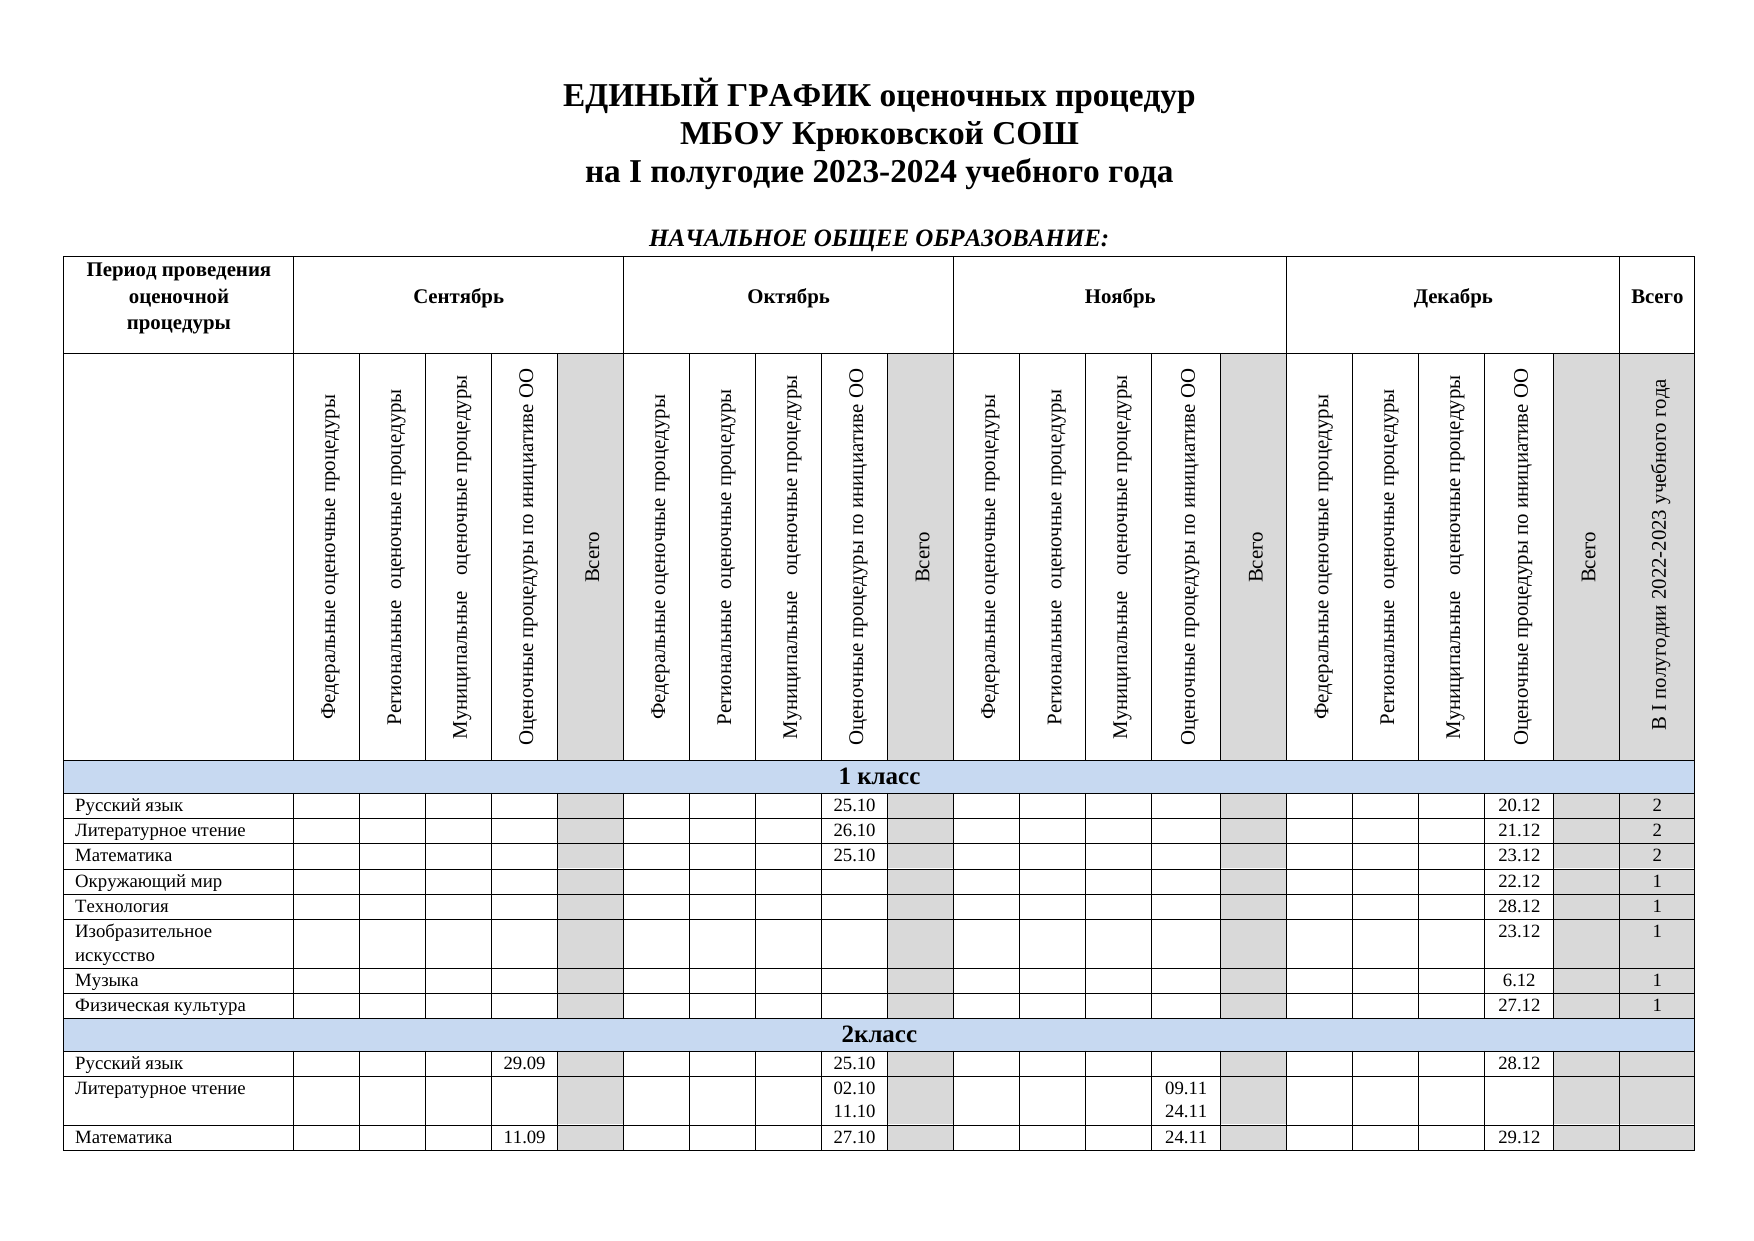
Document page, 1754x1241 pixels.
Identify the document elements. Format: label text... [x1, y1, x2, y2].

table_cell [888, 794, 953, 818]
table_cell 2 [1620, 794, 1694, 818]
table_cell 22.12 [1485, 870, 1553, 894]
table_cell [1554, 969, 1619, 993]
table_cell [360, 794, 425, 818]
table_cell [1020, 1126, 1085, 1150]
table_cell [1221, 895, 1286, 919]
table_cell [888, 969, 953, 993]
table_cell 25.10 [822, 1052, 887, 1076]
table_cell [756, 1126, 821, 1150]
table_cell [1287, 819, 1352, 843]
table_cell [492, 819, 557, 843]
table_cell [1353, 844, 1418, 868]
table_cell [360, 1077, 425, 1124]
table_cell 2 [1620, 844, 1694, 868]
table_cell [1287, 1077, 1352, 1124]
table_cell [1287, 969, 1352, 993]
table_cell [954, 1052, 1019, 1076]
table_cell [690, 794, 755, 818]
table_cell [1152, 920, 1220, 968]
table_cell [822, 895, 887, 919]
table_cell [294, 1077, 359, 1124]
table_cell [1554, 844, 1619, 868]
table_cell 2класс [64, 1019, 1694, 1051]
table_cell 20.12 [1485, 794, 1553, 818]
table_cell [1353, 895, 1418, 919]
table_cell [1086, 819, 1151, 843]
table_cell Русский язык [64, 1052, 293, 1076]
table_cell [624, 920, 689, 968]
table_cell [1554, 895, 1619, 919]
table_cell [1620, 1126, 1694, 1150]
table_cell [426, 794, 491, 818]
table_cell [624, 1077, 689, 1124]
table_cell 25.10 [822, 844, 887, 868]
table_cell [1152, 994, 1220, 1018]
table_cell 1 [1620, 870, 1694, 894]
table_cell [1020, 819, 1085, 843]
table_cell [1287, 994, 1352, 1018]
table_cell [426, 1052, 491, 1076]
table_cell [756, 969, 821, 993]
table_cell [1221, 969, 1286, 993]
table_cell 23.12 [1485, 920, 1553, 968]
table_cell [294, 994, 359, 1018]
table_cell Математика [64, 1126, 293, 1150]
table_cell [294, 895, 359, 919]
table_cell 21.12 [1485, 819, 1553, 843]
table_cell [492, 920, 557, 968]
table_cell Оценочные процедуры по инициативе ОО [822, 354, 887, 760]
table_cell Всего [558, 354, 623, 760]
table_cell [1419, 844, 1484, 868]
table_cell [1554, 819, 1619, 843]
table_cell [888, 1126, 953, 1150]
table_cell [1353, 819, 1418, 843]
table_cell [624, 870, 689, 894]
table_cell [426, 819, 491, 843]
table_cell [426, 920, 491, 968]
table_cell [1221, 994, 1286, 1018]
table_cell [1419, 819, 1484, 843]
table_header Октябрь [624, 257, 953, 353]
table_cell [822, 920, 887, 968]
table_cell 1 [1620, 969, 1694, 993]
table_cell 1 [1620, 895, 1694, 919]
table_cell Всего [1221, 354, 1286, 760]
table_cell [690, 1126, 755, 1150]
table_cell [1152, 794, 1220, 818]
table_cell [954, 895, 1019, 919]
table_cell [492, 870, 557, 894]
table_cell 02.1011.10 [822, 1077, 887, 1124]
table_cell [558, 870, 623, 894]
table_cell 26.10 [822, 819, 887, 843]
table_cell [1221, 1126, 1286, 1150]
table_cell Федеральные оценочные процедуры [624, 354, 689, 760]
table_cell Муниципальные оценочные процедуры [756, 354, 821, 760]
table_cell [756, 870, 821, 894]
table_cell [954, 844, 1019, 868]
table_cell [1287, 895, 1352, 919]
table_cell [624, 969, 689, 993]
table_cell [558, 969, 623, 993]
table_cell [888, 819, 953, 843]
table_cell 28.12 [1485, 895, 1553, 919]
table_cell [690, 1077, 755, 1124]
table_cell [294, 819, 359, 843]
table_cell [624, 1052, 689, 1076]
table_cell Оценочные процедуры по инициативе ОО [492, 354, 557, 760]
table_cell [624, 1126, 689, 1150]
table_cell [1419, 794, 1484, 818]
table_cell Муниципальные оценочные процедуры [426, 354, 491, 760]
table_cell 27.10 [822, 1126, 887, 1150]
table_cell [954, 819, 1019, 843]
table_cell [1287, 794, 1352, 818]
table_cell [1221, 920, 1286, 968]
table_header Декабрь [1287, 257, 1619, 353]
table_cell [954, 969, 1019, 993]
table_cell [1086, 994, 1151, 1018]
table_cell [1020, 994, 1085, 1018]
table_cell [558, 1052, 623, 1076]
table_cell [492, 844, 557, 868]
table_cell [1353, 969, 1418, 993]
table_cell [954, 870, 1019, 894]
table_cell [1554, 1126, 1619, 1150]
table_cell [360, 969, 425, 993]
table_cell [624, 994, 689, 1018]
table_cell [1086, 794, 1151, 818]
table_cell Математика [64, 844, 293, 868]
table_cell [558, 794, 623, 818]
table_cell [954, 920, 1019, 968]
table_cell [492, 969, 557, 993]
table_cell [492, 895, 557, 919]
table_cell [294, 870, 359, 894]
table_cell [1152, 870, 1220, 894]
table_cell [690, 844, 755, 868]
table_cell 09.11 24.11 [1152, 1077, 1220, 1124]
table_cell [954, 994, 1019, 1018]
table_cell Изобразительное искусство [64, 920, 293, 968]
table_cell [1554, 1052, 1619, 1076]
table_cell [1020, 969, 1085, 993]
table_cell [1086, 895, 1151, 919]
table_cell [822, 870, 887, 894]
table_cell [888, 870, 953, 894]
table_cell Муниципальные оценочные процедуры [1419, 354, 1484, 760]
table_cell [294, 844, 359, 868]
table_cell [954, 1077, 1019, 1124]
table_cell [1020, 1052, 1085, 1076]
table_cell [1419, 870, 1484, 894]
table_cell [426, 969, 491, 993]
table_cell [426, 870, 491, 894]
table_cell [756, 1077, 821, 1124]
table_cell [1287, 1052, 1352, 1076]
table_cell [294, 1052, 359, 1076]
table_cell Региональные оценочные процедуры [1020, 354, 1085, 760]
table_cell [1221, 819, 1286, 843]
table_cell [360, 1126, 425, 1150]
table_cell 29.09 [492, 1052, 557, 1076]
table_cell [558, 844, 623, 868]
table_cell [1554, 1077, 1619, 1124]
table_cell 23.12 [1485, 844, 1553, 868]
table_cell [558, 819, 623, 843]
table_cell 25.10 [822, 794, 887, 818]
text ЕДИНЫЙ ГРАФИК оценочных процедур [75, 75, 1683, 113]
table_cell Технология [64, 895, 293, 919]
table_cell [1086, 844, 1151, 868]
table_cell [1353, 870, 1418, 894]
table_cell [624, 895, 689, 919]
table_cell [822, 994, 887, 1018]
table_cell [360, 895, 425, 919]
table_cell [1020, 895, 1085, 919]
table_cell [558, 920, 623, 968]
table_cell [64, 354, 293, 760]
table_cell [1152, 819, 1220, 843]
table_cell [1419, 994, 1484, 1018]
table_cell 2 [1620, 819, 1694, 843]
table_cell [690, 870, 755, 894]
table_cell [492, 794, 557, 818]
table_cell [1419, 895, 1484, 919]
table_cell [690, 1052, 755, 1076]
table_cell [1353, 794, 1418, 818]
table_cell Оценочные процедуры по инициативе ОО [1485, 354, 1553, 760]
table_cell Региональные оценочные процедуры [690, 354, 755, 760]
table_cell [1020, 920, 1085, 968]
table_cell [1020, 794, 1085, 818]
table_cell [294, 1126, 359, 1150]
table_cell [1152, 844, 1220, 868]
table_cell [1554, 794, 1619, 818]
table_cell [1620, 1077, 1694, 1124]
table_cell [1221, 794, 1286, 818]
table_cell [1287, 1126, 1352, 1150]
table_cell 24.11 [1152, 1126, 1220, 1150]
table_cell [360, 870, 425, 894]
table_cell [426, 1077, 491, 1124]
table_header Ноябрь [954, 257, 1286, 353]
table_cell [558, 1126, 623, 1150]
table_cell [888, 920, 953, 968]
table_cell 11.09 [492, 1126, 557, 1150]
table_cell [1152, 895, 1220, 919]
table_cell [1419, 1077, 1484, 1124]
table_cell [1353, 920, 1418, 968]
table_cell Федеральные оценочные процедуры [1287, 354, 1352, 760]
table_cell Муниципальные оценочные процедуры [1086, 354, 1151, 760]
table_cell [756, 794, 821, 818]
table_cell [756, 844, 821, 868]
table_cell [1287, 844, 1352, 868]
table_cell Литературное чтение [64, 1077, 293, 1124]
table_cell [888, 895, 953, 919]
table_cell [558, 1077, 623, 1124]
table_cell 27.12 [1485, 994, 1553, 1018]
table_cell 28.12 [1485, 1052, 1553, 1076]
table_cell [756, 994, 821, 1018]
table_cell [624, 844, 689, 868]
table_cell Региональные оценочные процедуры [1353, 354, 1418, 760]
table_cell [624, 819, 689, 843]
table_cell [1353, 1077, 1418, 1124]
table_cell [426, 844, 491, 868]
table_cell [690, 895, 755, 919]
table_cell [1086, 1126, 1151, 1150]
table_cell [426, 895, 491, 919]
table_cell [1353, 994, 1418, 1018]
table_cell [1086, 1052, 1151, 1076]
table_cell [1620, 1052, 1694, 1076]
table_cell [1221, 870, 1286, 894]
table_cell [360, 994, 425, 1018]
table_header Период проведения оценочной процедуры [64, 257, 293, 353]
table_cell [888, 1052, 953, 1076]
table_cell [1419, 969, 1484, 993]
table_cell [1554, 920, 1619, 968]
table_cell [690, 920, 755, 968]
table_cell [1152, 1052, 1220, 1076]
table_cell Всего [1554, 354, 1619, 760]
table_cell [1086, 920, 1151, 968]
table_cell [492, 1077, 557, 1124]
table_cell Физическая культура [64, 994, 293, 1018]
table_cell [294, 969, 359, 993]
table_cell [558, 994, 623, 1018]
table_cell Окружающий мир [64, 870, 293, 894]
table_cell [558, 895, 623, 919]
table_header Сентябрь [294, 257, 623, 353]
text НАЧАЛЬНОЕ ОБЩЕЕ ОБРАЗОВАНИЕ: [75, 223, 1683, 252]
table_cell [1287, 870, 1352, 894]
table_header Всего [1620, 257, 1694, 353]
table_cell [624, 794, 689, 818]
table_cell [954, 794, 1019, 818]
table_cell [1020, 844, 1085, 868]
text МБОУ Крюковской СОШ [75, 113, 1683, 152]
table_cell [690, 969, 755, 993]
table_cell [294, 794, 359, 818]
table_cell [1086, 1077, 1151, 1124]
table_cell [888, 994, 953, 1018]
table_cell [1353, 1126, 1418, 1150]
table_cell [756, 1052, 821, 1076]
table_cell 6.12 [1485, 969, 1553, 993]
table_cell Федеральные оценочные процедуры [294, 354, 359, 760]
table_cell [360, 920, 425, 968]
table_cell [1086, 969, 1151, 993]
table_cell [1020, 1077, 1085, 1124]
table_cell [1353, 1052, 1418, 1076]
table_cell [1419, 920, 1484, 968]
table_cell 29.12 [1485, 1126, 1553, 1150]
table_cell Федеральные оценочные процедуры [954, 354, 1019, 760]
table_cell [756, 920, 821, 968]
table_cell [1554, 994, 1619, 1018]
table_cell [360, 844, 425, 868]
table_cell В I полугодии 2022-2023 учебного года [1620, 354, 1694, 760]
table_cell [426, 994, 491, 1018]
table_cell [1287, 920, 1352, 968]
table_cell [888, 1077, 953, 1124]
table_cell Всего [888, 354, 953, 760]
table_cell [360, 819, 425, 843]
table_cell [360, 1052, 425, 1076]
text на I полугодие 2023-2024 учебного года [75, 152, 1683, 190]
table_cell [822, 969, 887, 993]
table_cell [1485, 1077, 1553, 1124]
table_cell 1 [1620, 920, 1694, 968]
table_cell Литературное чтение [64, 819, 293, 843]
table_cell 1 [1620, 994, 1694, 1018]
table_cell [756, 895, 821, 919]
table_cell [954, 1126, 1019, 1150]
table_cell [294, 920, 359, 968]
table_cell Музыка [64, 969, 293, 993]
table_cell Региональные оценочные процедуры [360, 354, 425, 760]
table_cell [426, 1126, 491, 1150]
table_cell [1086, 870, 1151, 894]
table_cell [1221, 844, 1286, 868]
table_cell [756, 819, 821, 843]
table_cell [492, 994, 557, 1018]
table_cell [690, 819, 755, 843]
table_cell [1419, 1126, 1484, 1150]
table_cell [1221, 1077, 1286, 1124]
table_cell [690, 994, 755, 1018]
table_cell [1221, 1052, 1286, 1076]
table_cell Русский язык [64, 794, 293, 818]
table_cell [888, 844, 953, 868]
table_cell [1554, 870, 1619, 894]
table_cell 1 класс [64, 761, 1694, 793]
table_cell Оценочные процедуры по инициативе ОО [1152, 354, 1220, 760]
table_cell [1020, 870, 1085, 894]
table_cell [1152, 969, 1220, 993]
table_cell [1419, 1052, 1484, 1076]
